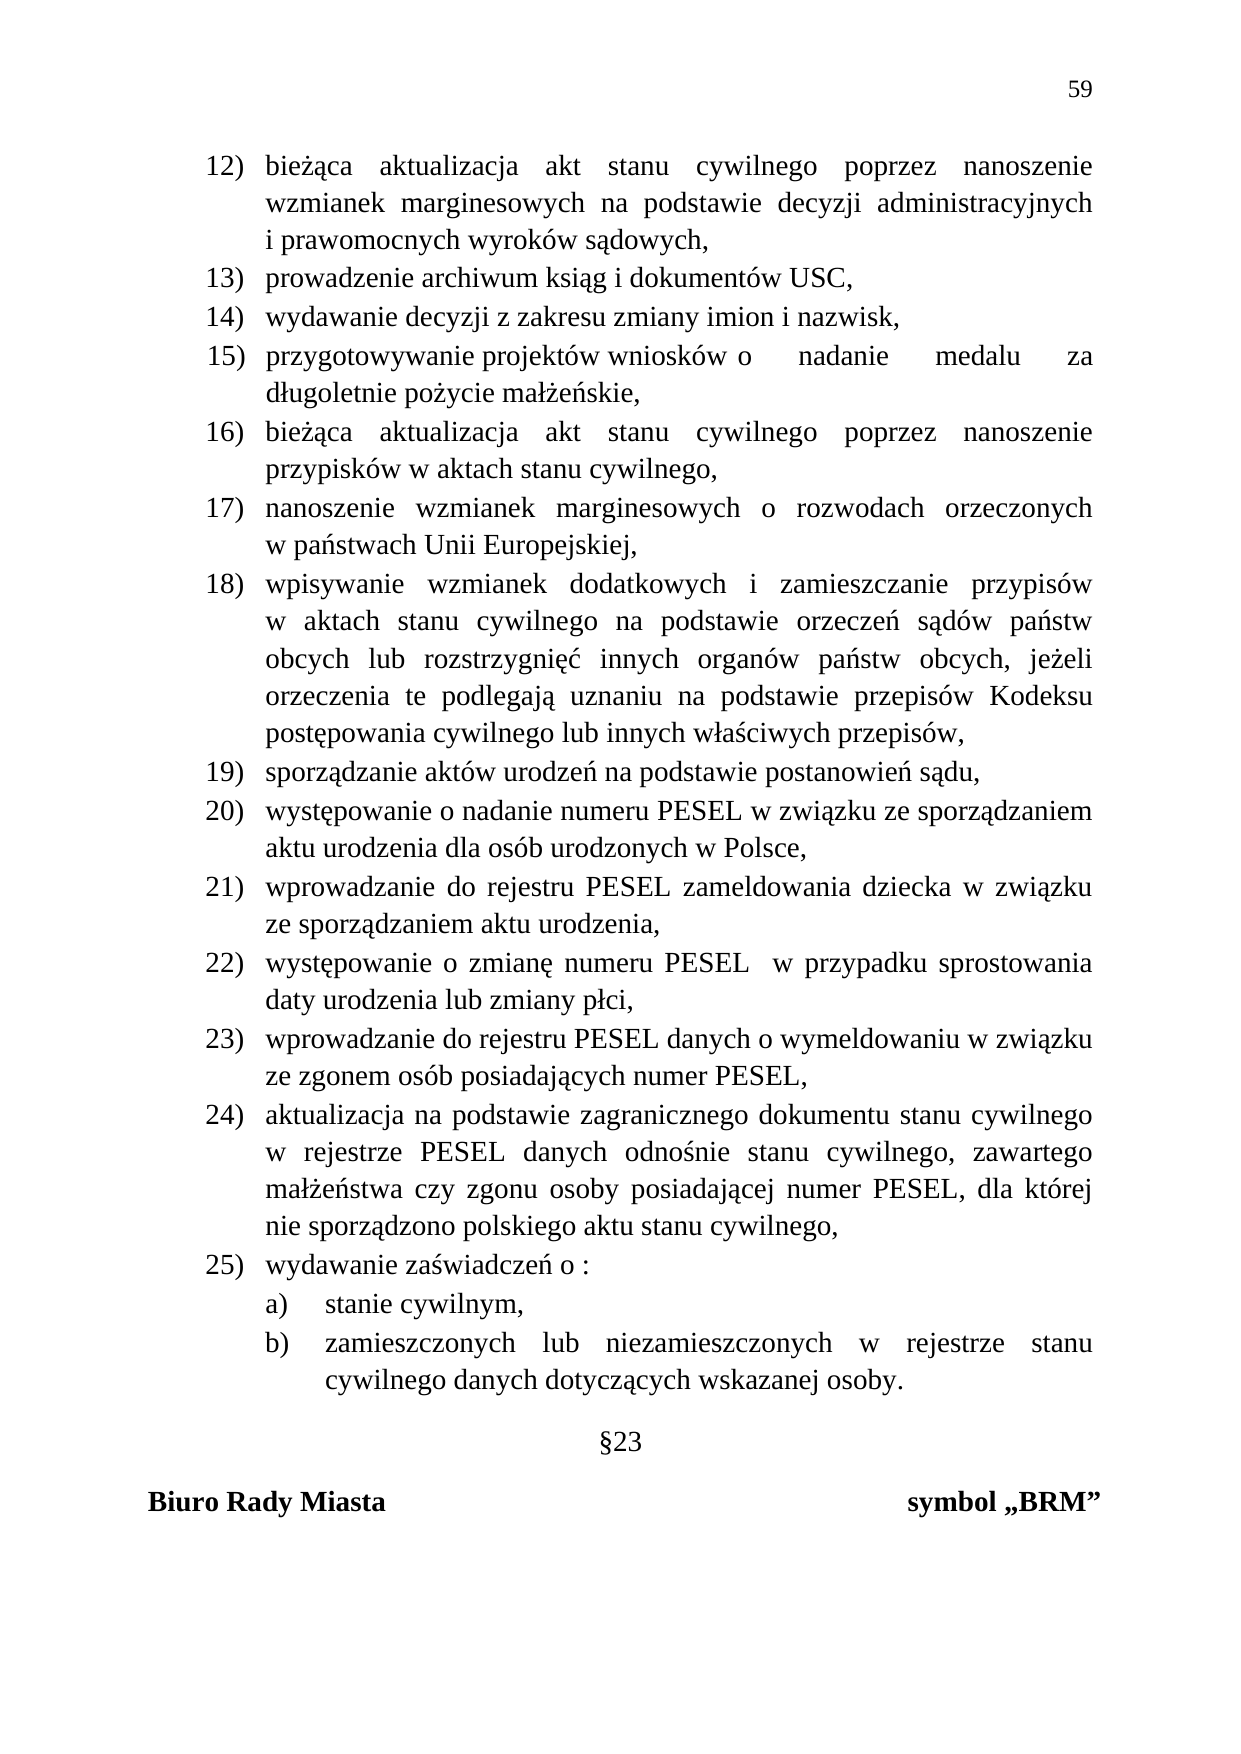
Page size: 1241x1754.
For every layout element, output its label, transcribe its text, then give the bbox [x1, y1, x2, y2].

list bieżąca aktualizacja akt stanu cywilnego poprzez nanoszenie wzmianek marginesowych na podstawie decyzji administracyjnych i prawomocnych wyroków sądowych, [205, 148, 1093, 256]
list wydawanie decyzji z zakresu zmiany imion i nazwisk, [205, 299, 1093, 333]
list aktualizacja na podstawie zagranicznego dokumentu stanu cywilnego w rejestrze PESEL danych odnośnie stanu cywilnego, zawartego małżeństwa czy zgonu osoby posiadającej numer PESEL, dla której nie sporządzono polskiego aktu stanu cywilnego, [205, 1097, 1093, 1242]
list wprowadzanie do rejestru PESEL zameldowania dziecka w związku ze sporządzaniem aktu urodzenia, [205, 869, 1093, 939]
list występowanie o zmianę numeru PESEL w przypadku sprostowania daty urodzenia lub zmiany płci, [205, 945, 1093, 1016]
list przygotowywanie projektów wniosków o nadanie medalu za długoletnie pożycie małżeńskie, [207, 338, 1093, 409]
list wydawanie zaświadczeń o : [205, 1247, 1093, 1281]
list bieżąca aktualizacja akt stanu cywilnego poprzez nanoszenie przypisków w aktach stanu cywilnego, [205, 414, 1093, 485]
list prowadzenie archiwum ksiąg i dokumentów USC, [205, 261, 1093, 294]
list wpisywanie wzmianek dodatkowych i zamieszczanie przypisów w aktach stanu cywilnego na podstawie orzeczeń sądów państw obcych lub rozstrzygnięć innych organów państw obcych, jeżeli orzeczenia te podlegają uznaniu na podstawie przepisów Kodeksu postępowania cywilnego lub innych właściwych przepisów, [205, 566, 1093, 749]
text b) zamieszczonych lub niezamieszczonych w rejestrze stanu cywilnego danych dotyczących wskazanej osoby. [265, 1325, 1093, 1396]
text Biuro Rady Miasta symbol „BRM” [148, 1484, 1101, 1518]
list nanoszenie wzmianek marginesowych o rozwodach orzeczonych w państwach Unii Europejskiej, [205, 490, 1093, 561]
subtitle §23 [177, 1424, 1064, 1458]
list występowanie o nadanie numeru PESEL w związku ze sporządzaniem aktu urodzenia dla osób urodzonych w Polsce, [205, 793, 1093, 863]
list wprowadzanie do rejestru PESEL danych o wymeldowaniu w związku ze zgonem osób posiadających numer PESEL, [205, 1021, 1093, 1092]
text a) stanie cywilnym, [265, 1286, 1093, 1320]
list sporządzanie aktów urodzeń na podstawie postanowień sądu, [205, 754, 1093, 787]
